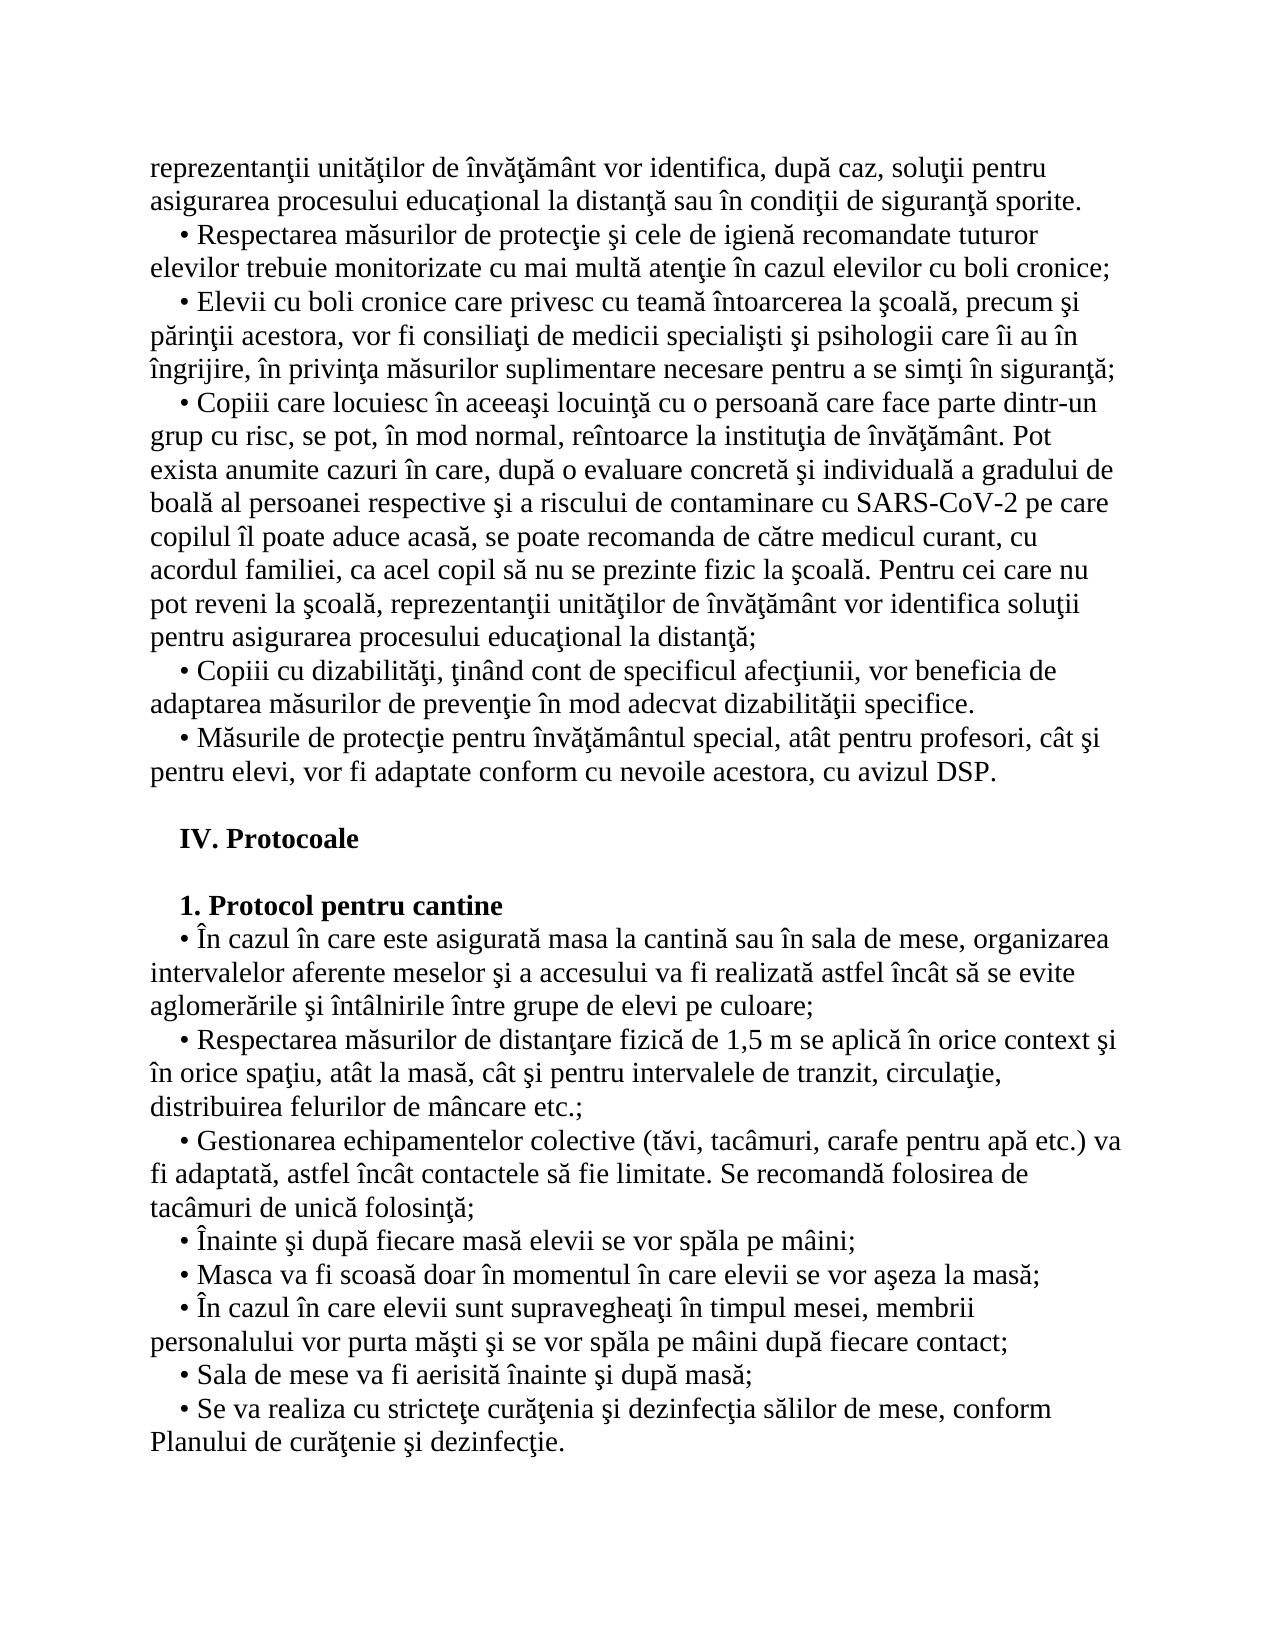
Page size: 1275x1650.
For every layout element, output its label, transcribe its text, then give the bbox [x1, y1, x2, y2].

text • Sala de mese va fi aerisită înainte şi după masă; [150, 1357, 1125, 1391]
text • Masca va fi scoasă doar în momentul în care elevii se vor aşeza la masă; [150, 1257, 1125, 1290]
text • Respectarea măsurilor de distanţare fizică de 1,5 m se aplică în orice context şi în orice spaţiu, atât la masă, cât şi pentru intervalele de tranzit, circulaţie, distribuirea felurilor de mâncare etc.; [150, 1022, 1125, 1123]
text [150, 150, 1125, 217]
text • Se va realiza cu stricteţe curăţenia şi dezinfecţia sălilor de mese, conform Planului de curăţenie şi dezinfecţie. [150, 1391, 1125, 1458]
text • Respectarea măsurilor de protecţie şi cele de igienă recomandate tuturor elevilor trebuie monitorizate cu mai multă atenţie în cazul elevilor cu boli cronice; [150, 217, 1125, 284]
text • Gestionarea echipamentelor colective (tăvi, tacâmuri, carafe pentru apă etc.) va fi adaptată, astfel încât contactele să fie limitate. Se recomandă folosirea de tacâmuri de unică folosinţă; [150, 1123, 1125, 1223]
text • În cazul în care este asigurată masa la cantină sau în sala de mese, organizarea intervalelor aferente meselor şi a accesului va fi realizată astfel încât să se evite aglomerările şi întâlnirile între grupe de elevi pe culoare; [150, 921, 1125, 1022]
text • Înainte şi după fiecare masă elevii se vor spăla pe mâini; [150, 1223, 1125, 1257]
text IV. Protocoale [150, 821, 1125, 854]
text • În cazul în care elevii sunt supravegheaţi în timpul mesei, membrii personalului vor purta măşti şi se vor spăla pe mâini după fiecare contact; [150, 1290, 1125, 1357]
text • Copiii care locuiesc în aceeaşi locuinţă cu o persoană care face parte dintr-un grup cu risc, se pot, în mod normal, reîntoarce la instituţia de învăţământ. Pot exista anumite cazuri în care, după o evaluare concretă şi individuală a gradului de boală al persoanei respective şi a riscului de contaminare cu SARS-CoV-2 pe care copilul îl poate aduce acasă, se poate recomanda de către medicul curant, cu acordul familiei, ca acel copil să nu se prezinte fizic la şcoală. Pentru cei care nu pot reveni la şcoală, reprezentanţii unităţilor de învăţământ vor identifica soluţii pentru asigurarea procesului educaţional la distanţă; [150, 385, 1125, 653]
text 1. Protocol pentru cantine [150, 888, 1125, 921]
text • Măsurile de protecţie pentru învăţământul special, atât pentru profesori, cât şi pentru elevi, vor fi adaptate conform cu nevoile acestora, cu avizul DSP. [150, 720, 1125, 787]
text • Copiii cu dizabilităţi, ţinând cont de specificul afecţiunii, vor beneficia de adaptarea măsurilor de prevenţie în mod adecvat dizabilităţii specifice. [150, 653, 1125, 720]
text • Elevii cu boli cronice care privesc cu teamă întoarcerea la şcoală, precum şi părinţii acestora, vor fi consiliaţi de medicii specialişti şi psihologii care îi au în îngrijire, în privinţa măsurilor suplimentare necesare pentru a se simţi în siguranţă; [150, 284, 1125, 385]
